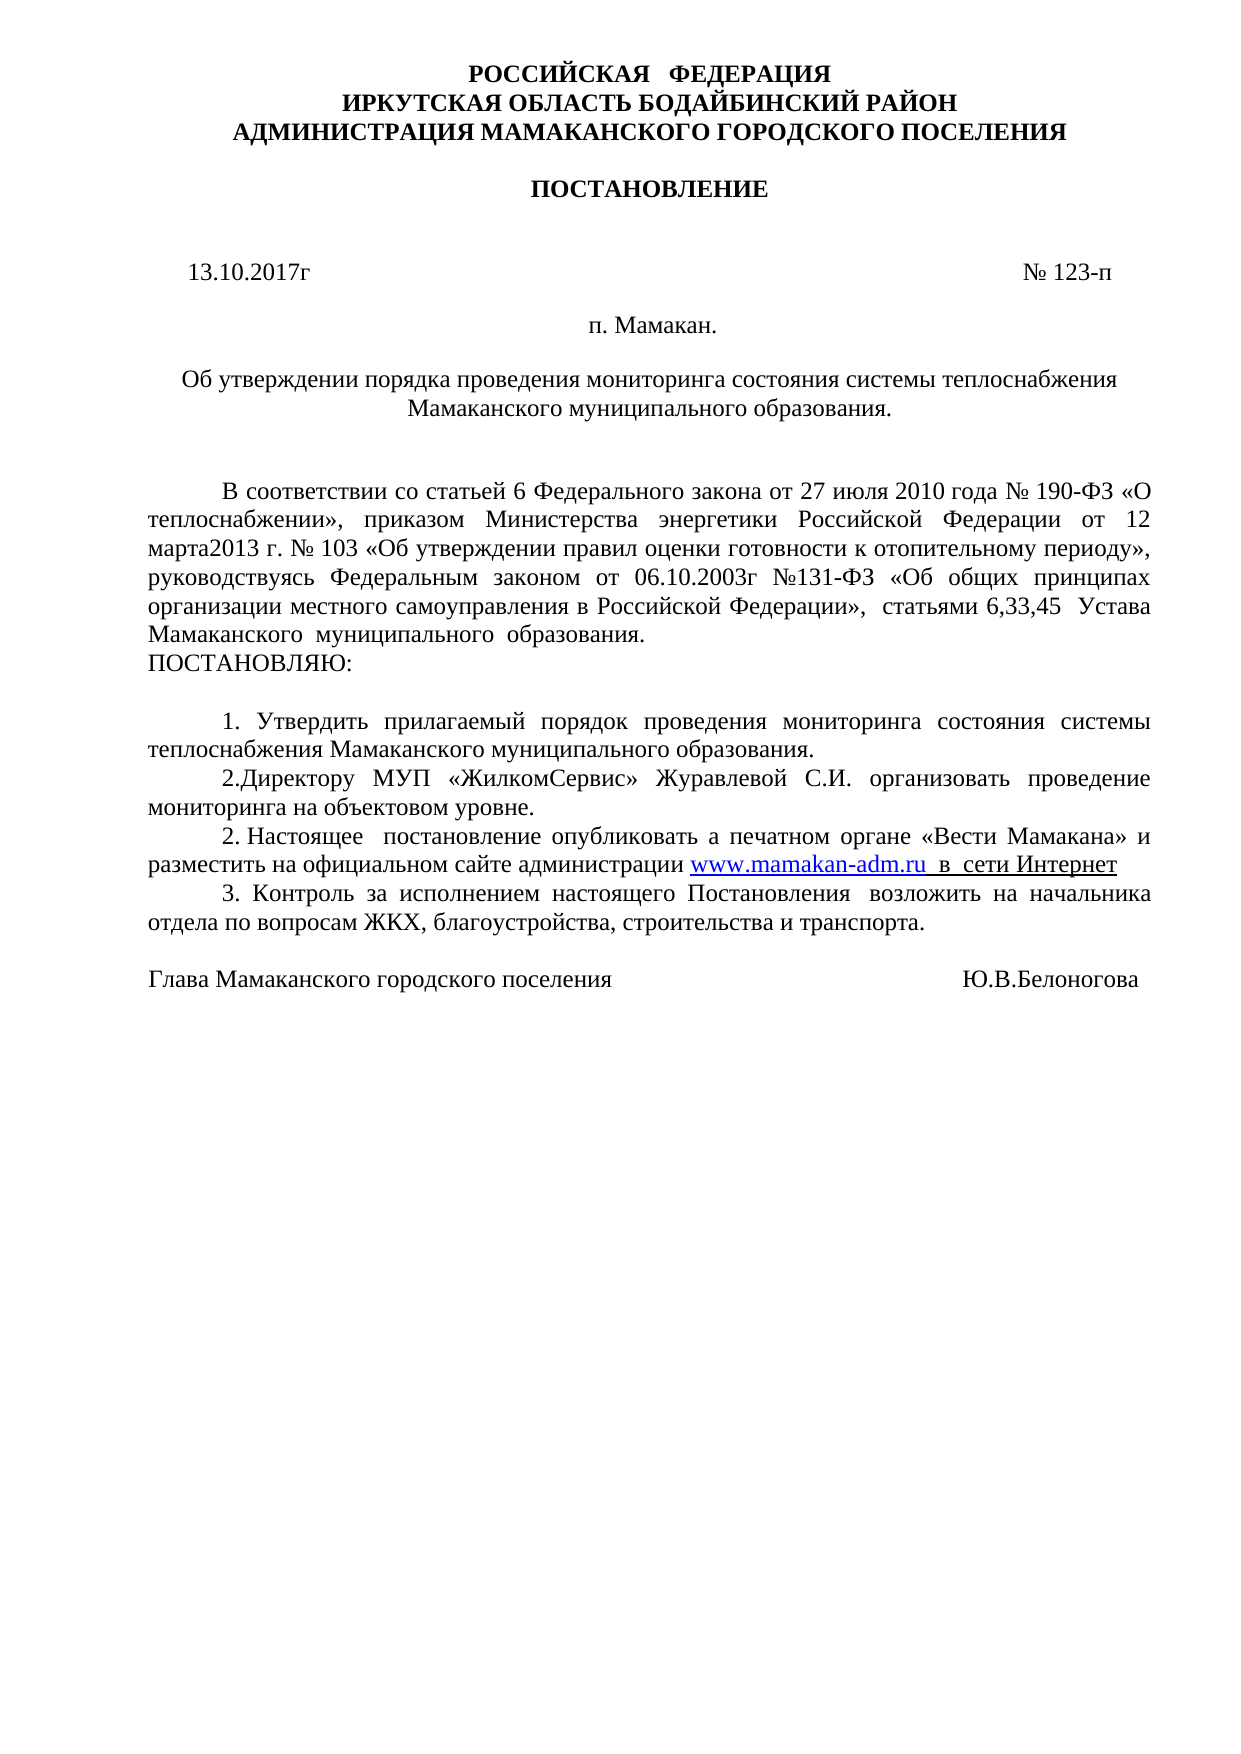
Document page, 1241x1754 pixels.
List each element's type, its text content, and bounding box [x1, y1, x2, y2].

text Об утверждении порядка проведения мониторинга состояния системы теплоснабжения [148, 364, 1152, 393]
text ПОСТАНОВЛЕНИЕ [148, 174, 1152, 203]
text ИРКУТСКАЯ ОБЛАСТЬ БОДАЙБИНСКИЙ РАЙОН [148, 88, 1152, 117]
text 1. Утвердить прилагаемый порядок проведения мониторинга состояния системы теплоснабжения Мамаканского муниципального образования. [148, 706, 1152, 763]
text п. Мамакан. [148, 311, 1152, 339]
text АДМИНИСТРАЦИЯ МАМАКАНСКОГО ГОРОДСКОГО ПОСЕЛЕНИЯ [148, 117, 1152, 145]
text РОССИЙСКАЯ ФЕДЕРАЦИЯ [148, 59, 1152, 88]
text 2.Директору МУП «ЖилкомСервис» Журавлевой С.И. организовать проведение мониторинга на объектовом уровне. [148, 763, 1152, 821]
text Глава Мамаканского городского поселения Ю.В.Белоногова [148, 964, 1152, 993]
text 3. Контроль за исполнением настоящего Постановления возложить на начальника отдела по вопросам ЖКХ, благоустройства, строительства и транспорта. [148, 878, 1152, 936]
text В соответствии со статьей 6 Федерального закона от 27 июля 2010 года № 190-ФЗ «О теплоснабжении», приказом Министерства энергетики Российской Федерации от 12 марта2013 г. № 103 «Об утверждении правил оценки готовности к отопительному периоду», руководствуясь Федеральным законом от 06.10.2003г №131-ФЗ «Об общих принципах организации местного самоуправления в Российской Федерации», статьями 6,33,45 Устава Мамаканского муниципального образования. [148, 476, 1152, 648]
text 2. Настоящее постановление опубликовать а печатном органе «Вести Мамакана» и разместить на официальном сайте администрации www.mamakan-adm.ru в сети Интернет [148, 821, 1152, 878]
text Мамаканского муниципального образования. [148, 393, 1152, 422]
text 13.10.2017г № 123-п [148, 257, 1152, 285]
text ПОСТАНОВЛЯЮ: [148, 648, 1152, 677]
